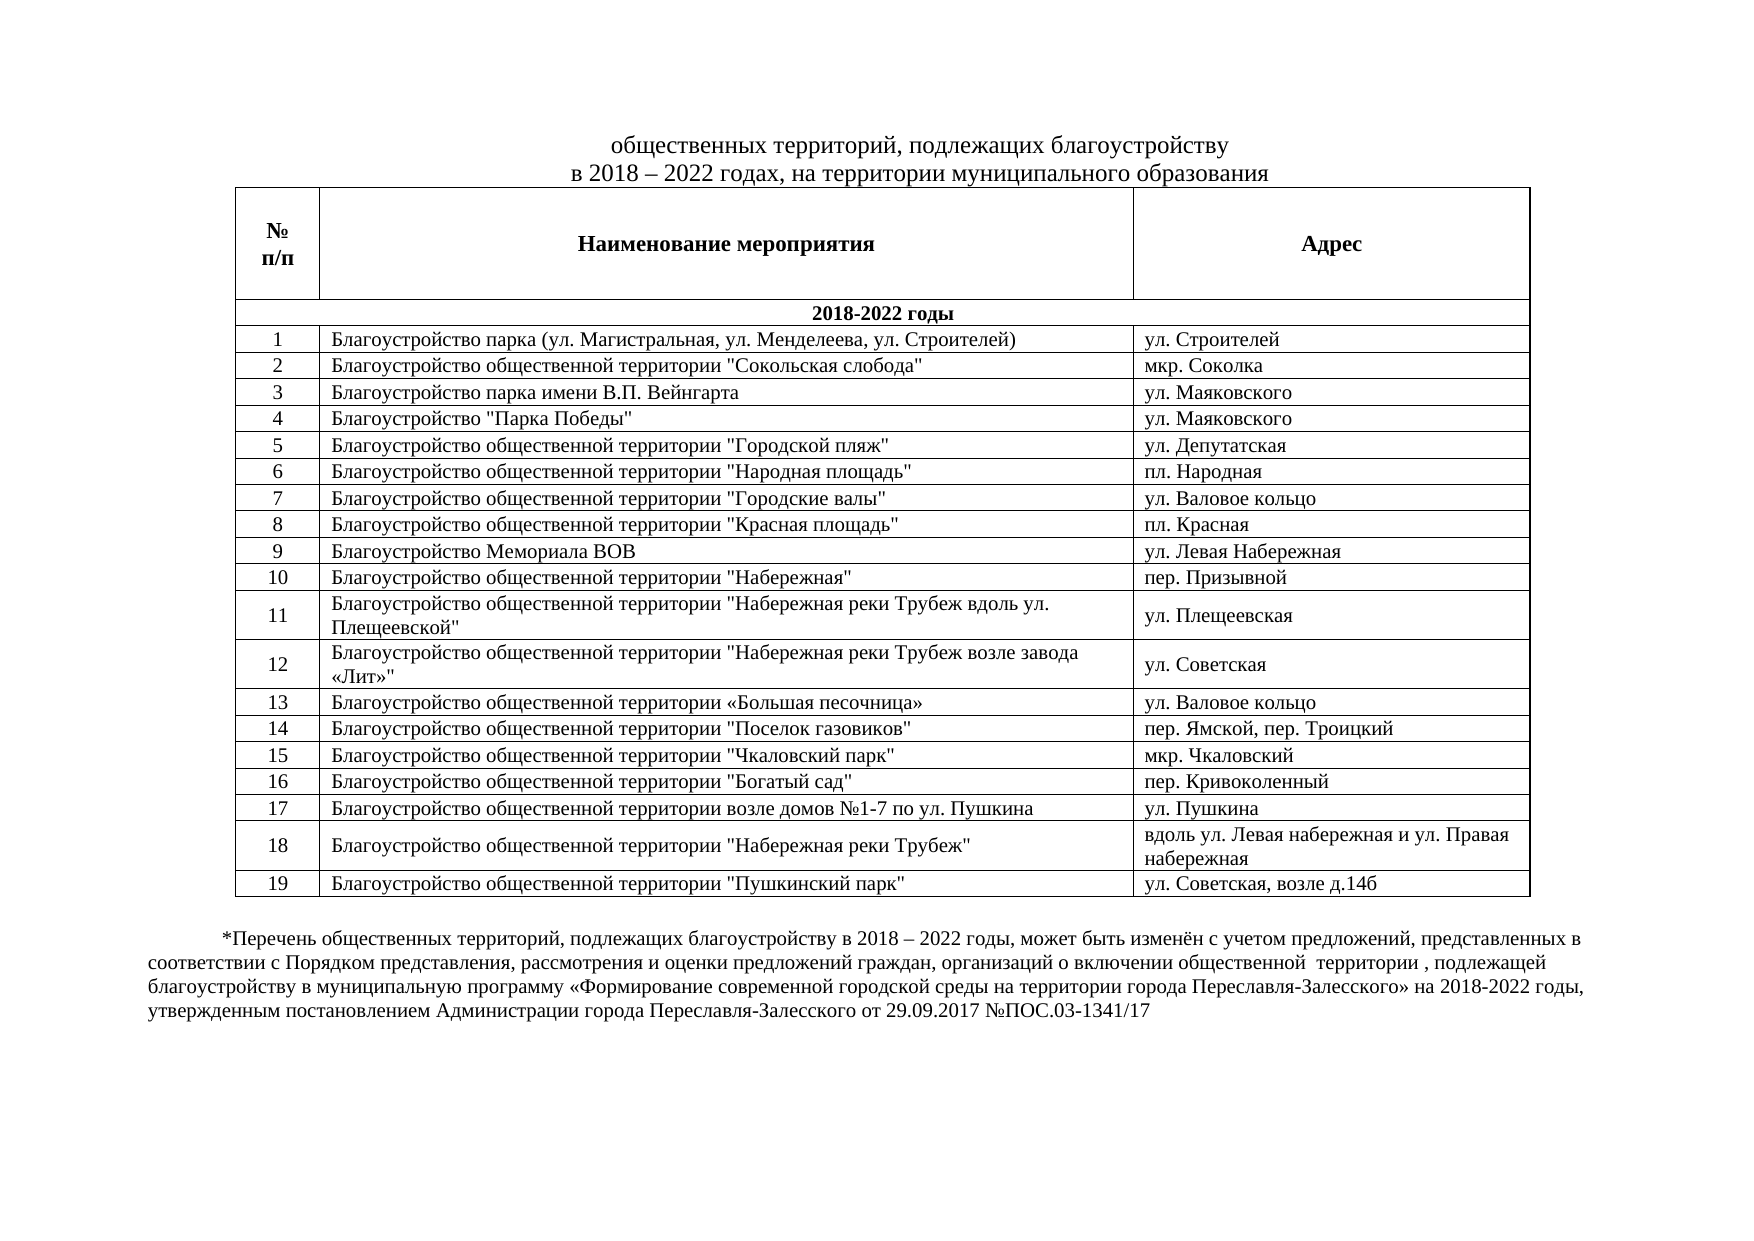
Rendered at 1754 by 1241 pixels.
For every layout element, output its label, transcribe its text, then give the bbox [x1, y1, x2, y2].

table_header № п/п [236, 188, 319, 299]
table_cell Благоустройство общественной территории возле домов №1-7 по ул. Пушкина [320, 795, 1133, 820]
table_cell 8 [236, 511, 319, 537]
table_cell Благоустройство общественной территории "Поселок газовиков" [320, 716, 1133, 741]
table_cell вдоль ул. Левая набережная и ул. Правая набережная [1134, 821, 1529, 869]
table_cell 7 [236, 485, 319, 510]
table_cell 1 [236, 326, 319, 352]
table_cell 2018-2022 годы [236, 300, 1529, 325]
table_cell Благоустройство общественной территории "Городские валы" [320, 485, 1133, 510]
table_header Наименование мероприятия [320, 188, 1133, 299]
table_cell 19 [236, 871, 319, 896]
table_cell ул. Левая Набережная [1134, 538, 1529, 563]
table_cell 13 [236, 689, 319, 714]
table_cell Благоустройство парка имени В.П. Вейнгарта [320, 379, 1133, 404]
table_cell Благоустройство общественной территории "Сокольская слобода" [320, 353, 1133, 378]
table_cell 16 [236, 769, 319, 794]
table_cell Благоустройство общественной территории "Чкаловский парк" [320, 742, 1133, 767]
table_cell 4 [236, 406, 319, 431]
table_cell Благоустройство общественной территории «Большая песочница» [320, 689, 1133, 714]
table_cell пер. Ямской, пер. Троицкий [1134, 716, 1529, 741]
table_cell ул. Строителей [1134, 326, 1529, 352]
table_cell Благоустройство общественной территории "Пушкинский парк" [320, 871, 1133, 896]
table_cell Благоустройство общественной территории "Набережная реки Трубеж возле завода «Лит»" [320, 640, 1133, 688]
table_cell Благоустройство "Парка Победы" [320, 406, 1133, 431]
table_cell 6 [236, 459, 319, 484]
text в 2018 – 2022 годах, на территории муниципального образования [148, 158, 1636, 187]
table_cell 11 [236, 591, 319, 639]
table_cell пл. Красная [1134, 511, 1529, 537]
table_cell 17 [236, 795, 319, 820]
text *Перечень общественных территорий, подлежащих благоустройству в 2018 – 2022 годы, может быть изменён с учетом предложений, представленных в соответствии с Порядком представления, рассмотрения и оценки предложений граждан, организаций о включении общественной территории , подлежащей благоустройству в муниципальную программу «Формирование современной городской среды на территории города Переславля-Залесского» на 2018-2022 годы, утвержденным постановлением Администрации города Переславля-Залесского от 29.09.2017 №ПОС.03-1341/17 [148, 926, 1636, 1022]
table_header Адрес [1134, 188, 1529, 299]
table_cell ул. Маяковского [1134, 406, 1529, 431]
table_cell Благоустройство Мемориала ВОВ [320, 538, 1133, 563]
table_cell пер. Кривоколенный [1134, 769, 1529, 794]
table_cell Благоустройство общественной территории "Городской пляж" [320, 432, 1133, 457]
table_cell Благоустройство общественной территории "Набережная" [320, 564, 1133, 590]
table_cell 14 [236, 716, 319, 741]
table_cell 18 [236, 821, 319, 869]
table_cell пл. Народная [1134, 459, 1529, 484]
table_cell пер. Призывной [1134, 564, 1529, 590]
table_cell Благоустройство общественной территории "Набережная реки Трубеж вдоль ул. Плещеевской" [320, 591, 1133, 639]
table_cell Благоустройство парка (ул. Магистральная, ул. Менделеева, ул. Строителей) [320, 326, 1133, 352]
table_cell 10 [236, 564, 319, 590]
table_cell мкр. Чкаловский [1134, 742, 1529, 767]
table_cell ул. Пушкина [1134, 795, 1529, 820]
table_cell мкр. Соколка [1134, 353, 1529, 378]
table_cell 3 [236, 379, 319, 404]
table_cell ул. Маяковского [1134, 379, 1529, 404]
table_cell 2 [236, 353, 319, 378]
table_cell 5 [236, 432, 319, 457]
table_cell ул. Валовое кольцо [1134, 689, 1529, 714]
table_cell 12 [236, 640, 319, 688]
table_cell ул. Советская, возле д.14б [1134, 871, 1529, 896]
table_cell ул. Депутатская [1134, 432, 1529, 457]
table_cell Благоустройство общественной территории "Красная площадь" [320, 511, 1133, 537]
text общественных территорий, подлежащих благоустройству [148, 130, 1636, 158]
table_cell 9 [236, 538, 319, 563]
table_cell ул. Советская [1134, 640, 1529, 688]
table_cell Благоустройство общественной территории "Народная площадь" [320, 459, 1133, 484]
table_cell Благоустройство общественной территории "Богатый сад" [320, 769, 1133, 794]
table_cell ул. Валовое кольцо [1134, 485, 1529, 510]
table_cell Благоустройство общественной территории "Набережная реки Трубеж" [320, 821, 1133, 869]
table_cell 15 [236, 742, 319, 767]
table_cell ул. Плещеевская [1134, 591, 1529, 639]
